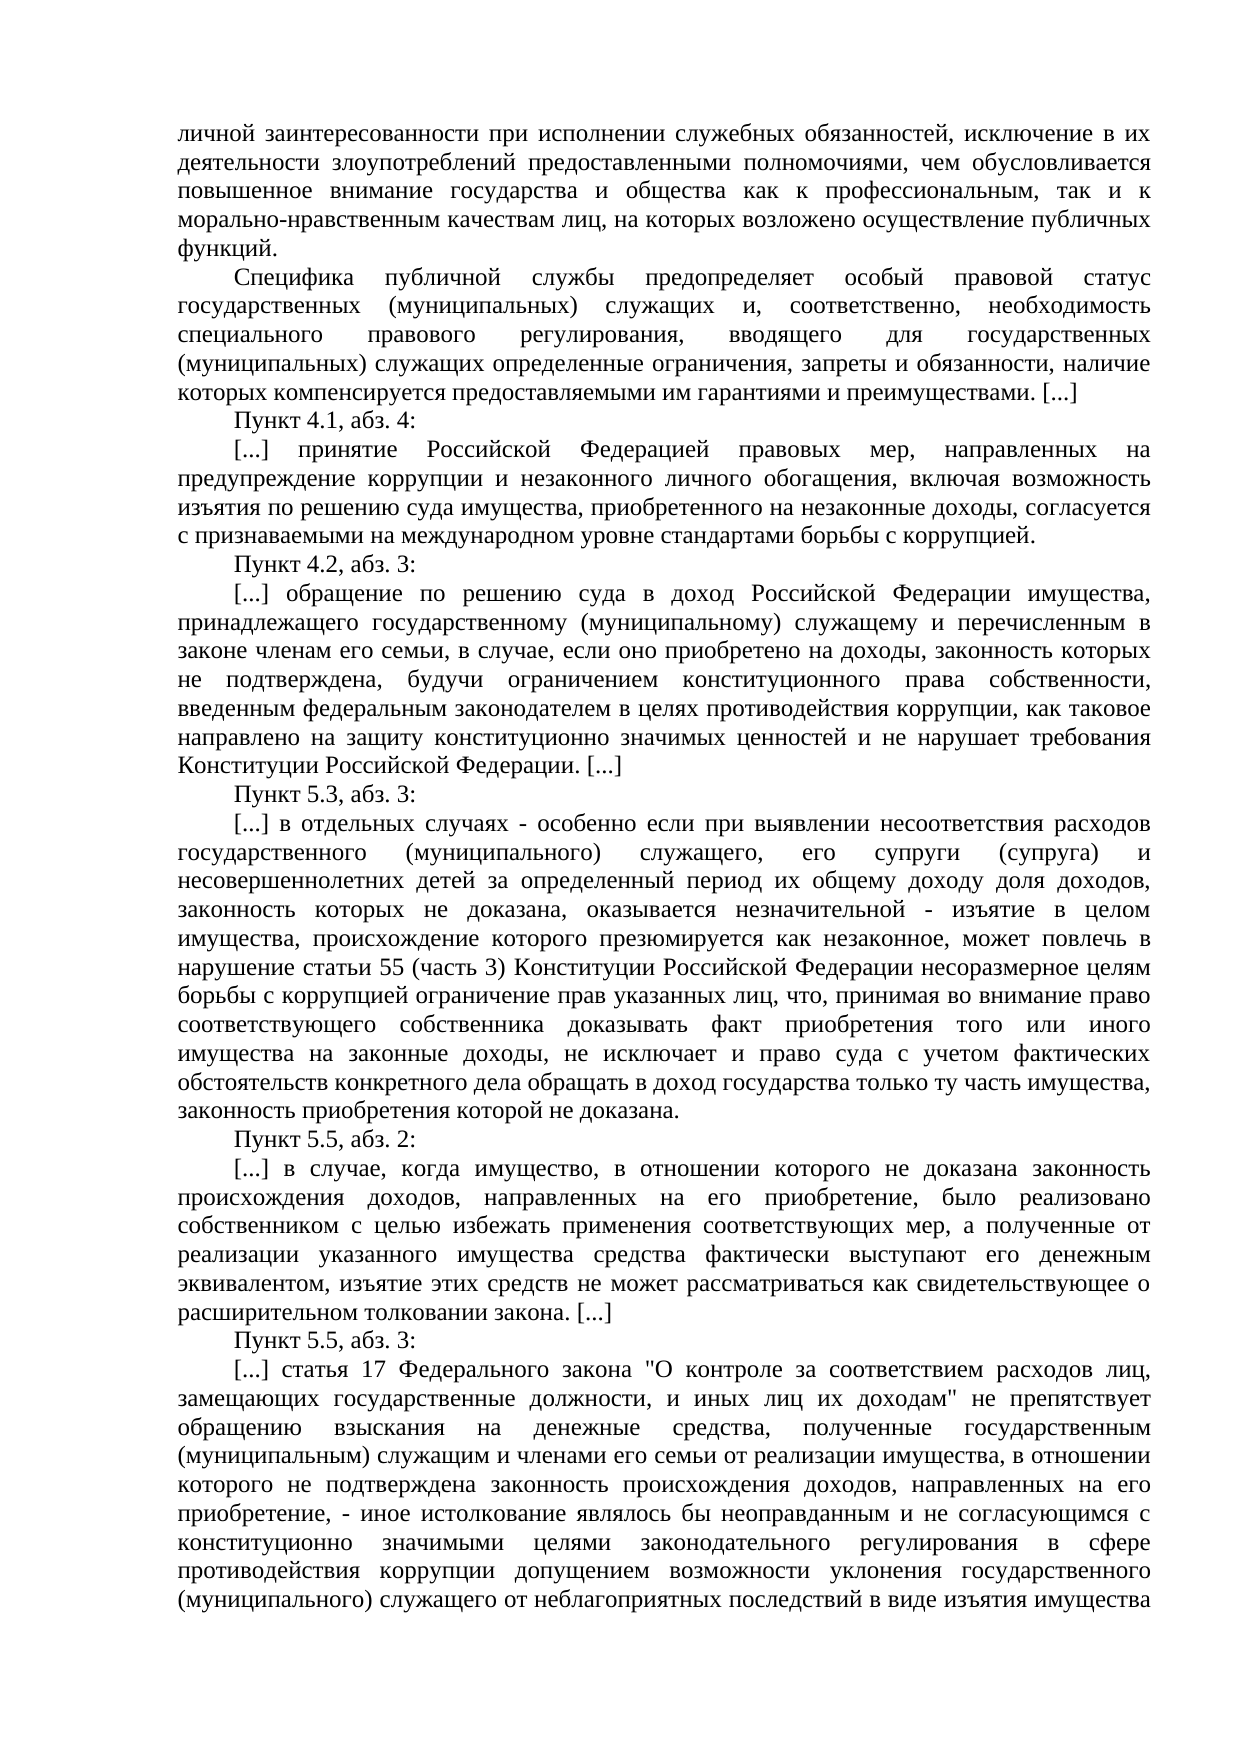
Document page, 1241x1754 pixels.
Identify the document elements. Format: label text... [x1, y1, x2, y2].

text Специфика публичной службы предопределяет особый правовой статус государственных (муниципальных) служащих и, соответственно, необходимость специального правового регулирования, вводящего для государственных (муниципальных) служащих определенные ограничения, запреты и обязанности, наличие которых компенсируется предоставляемыми им гарантиями и преимуществами. [...] [177, 262, 1152, 406]
text [...] принятие Российской Федерацией правовых мер, направленных на предупреждение коррупции и незаконного личного обогащения, включая возможность изъятия по решению суда имущества, приобретенного на незаконные доходы, согласуется с признаваемыми на международном уровне стандартами борьбы с коррупцией. [177, 434, 1152, 549]
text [177, 1354, 1152, 1613]
text Пункт 5.5, абз. 3: [177, 1326, 1152, 1354]
text Пункт 4.1, абз. 4: [177, 406, 1152, 434]
text [...] в отдельных случаях - особенно если при выявлении несоответствия расходов государственного (муниципального) служащего, его супруги (супруга) и несовершеннолетних детей за определенный период их общему доходу доля доходов, законность которых не доказана, оказывается незначительной - изъятие в целом имущества, происхождение которого презюмируется как незаконное, может повлечь в нарушение статьи 55 (часть 3) Конституции Российской Федерации несоразмерное целям борьбы с коррупцией ограничение прав указанных лиц, что, принимая во внимание право соответствующего собственника доказывать факт приобретения того или иного имущества на законные доходы, не исключает и право суда с учетом фактических обстоятельств конкретного дела обращать в доход государства только ту часть имущества, законность приобретения которой не доказана. [177, 808, 1152, 1124]
text [...] обращение по решению суда в доход Российской Федерации имущества, принадлежащего государственному (муниципальному) служащему и перечисленным в законе членам его семьи, в случае, если оно приобретено на доходы, законность которых не подтверждена, будучи ограничением конституционного права собственности, введенным федеральным законодателем в целях противодействия коррупции, как таковое направлено на защиту конституционно значимых ценностей и не нарушает требования Конституции Российской Федерации. [...] [177, 578, 1152, 779]
text Пункт 5.3, абз. 3: [177, 779, 1152, 808]
text Пункт 4.2, абз. 3: [177, 549, 1152, 578]
text [...] в случае, когда имущество, в отношении которого не доказана законность происхождения доходов, направленных на его приобретение, было реализовано собственником с целью избежать применения соответствующих мер, а полученные от реализации указанного имущества средства фактически выступают его денежным эквивалентом, изъятие этих средств не может рассматриваться как свидетельствующее о расширительном толковании закона. [...] [177, 1153, 1152, 1326]
text Пункт 5.5, абз. 2: [177, 1124, 1152, 1153]
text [177, 118, 1152, 262]
